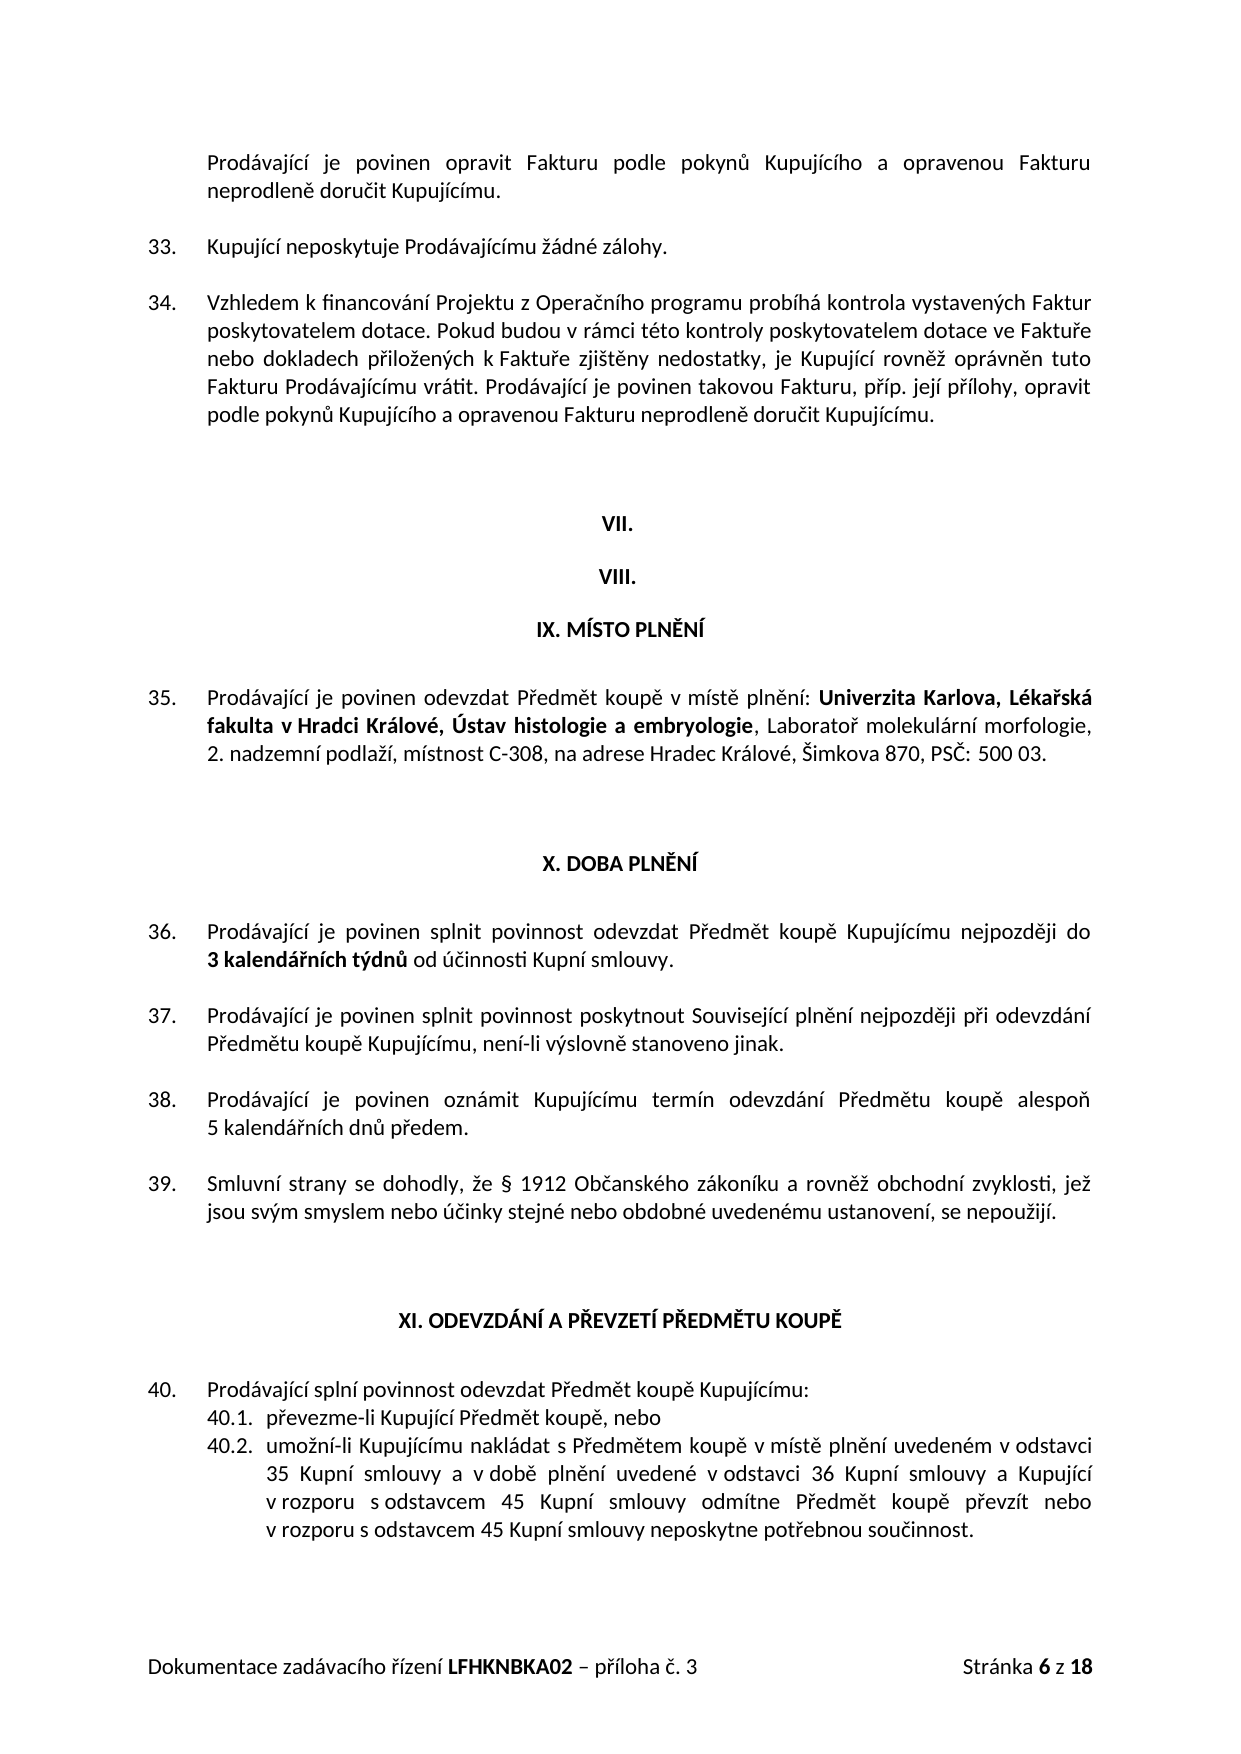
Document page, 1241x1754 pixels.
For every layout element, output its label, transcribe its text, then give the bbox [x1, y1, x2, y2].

list Prodávající splní povinnost odevzdat Předmět koupě Kupujícímu: [148, 1375, 1092, 1403]
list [148, 148, 1092, 204]
list Prodávající je povinen splnit povinnost odevzdat Předmět koupě Kupujícímu nejpozději do 3 kalendářních týdnů od účinnosti Kupní smlouvy. [148, 917, 1092, 973]
list Prodávající je povinen odevzdat Předmět koupě v místě plnění: Univerzita Karlova, Lékařská fakulta v Hradci Králové, Ústav histologie a embryologie, Laboratoř molekulární morfologie, 2. nadzemní podlaží, místnost C-308, na adrese Hradec Králové, Šimkova 870, PSČ: 500 03. [148, 683, 1092, 768]
list Prodávající je povinen oznámit Kupujícímu termín odevzdání Předmětu koupě alespoň 5 kalendářních dnů předem. [148, 1085, 1092, 1141]
list Prodávající je povinen splnit povinnost poskytnout Související plnění nejpozději při odevzdání Předmětu koupě Kupujícímu, není-li výslovně stanoveno jinak. [148, 1001, 1092, 1057]
subtitle ODEVZDÁNÍ A PŘEVZETÍ PŘEDMĚTU KOUPĚ [148, 1306, 1092, 1334]
list Vzhledem k financování Projektu z Operačního programu probíhá kontrola vystavených Faktur poskytovatelem dotace. Pokud budou v rámci této kontroly poskytovatelem dotace ve Faktuře nebo dokladech přiložených k Faktuře zjištěny nedostatky, je Kupující rovněž oprávněn tuto Fakturu Prodávajícímu vrátit. Prodávající je povinen takovou Fakturu, příp. její přílohy, opravit podle pokynů Kupujícího a opravenou Fakturu neprodleně doručit Kupujícímu. [148, 288, 1092, 428]
list Smluvní strany se dohodly, že § 1912 Občanského zákoníku a rovněž obchodní zvyklosti, jež jsou svým smyslem nebo účinky stejné nebo obdobné uvedenému ustanovení, se nepoužijí. [148, 1169, 1092, 1225]
list převezme-li Kupující Předmět koupě, nebo [207, 1403, 1092, 1431]
subtitle MÍSTO PLNĚNÍ [148, 615, 1092, 643]
list Kupující neposkytuje Prodávajícímu žádné zálohy. [148, 232, 1092, 260]
subtitle DOBA PLNĚNÍ [148, 849, 1092, 877]
